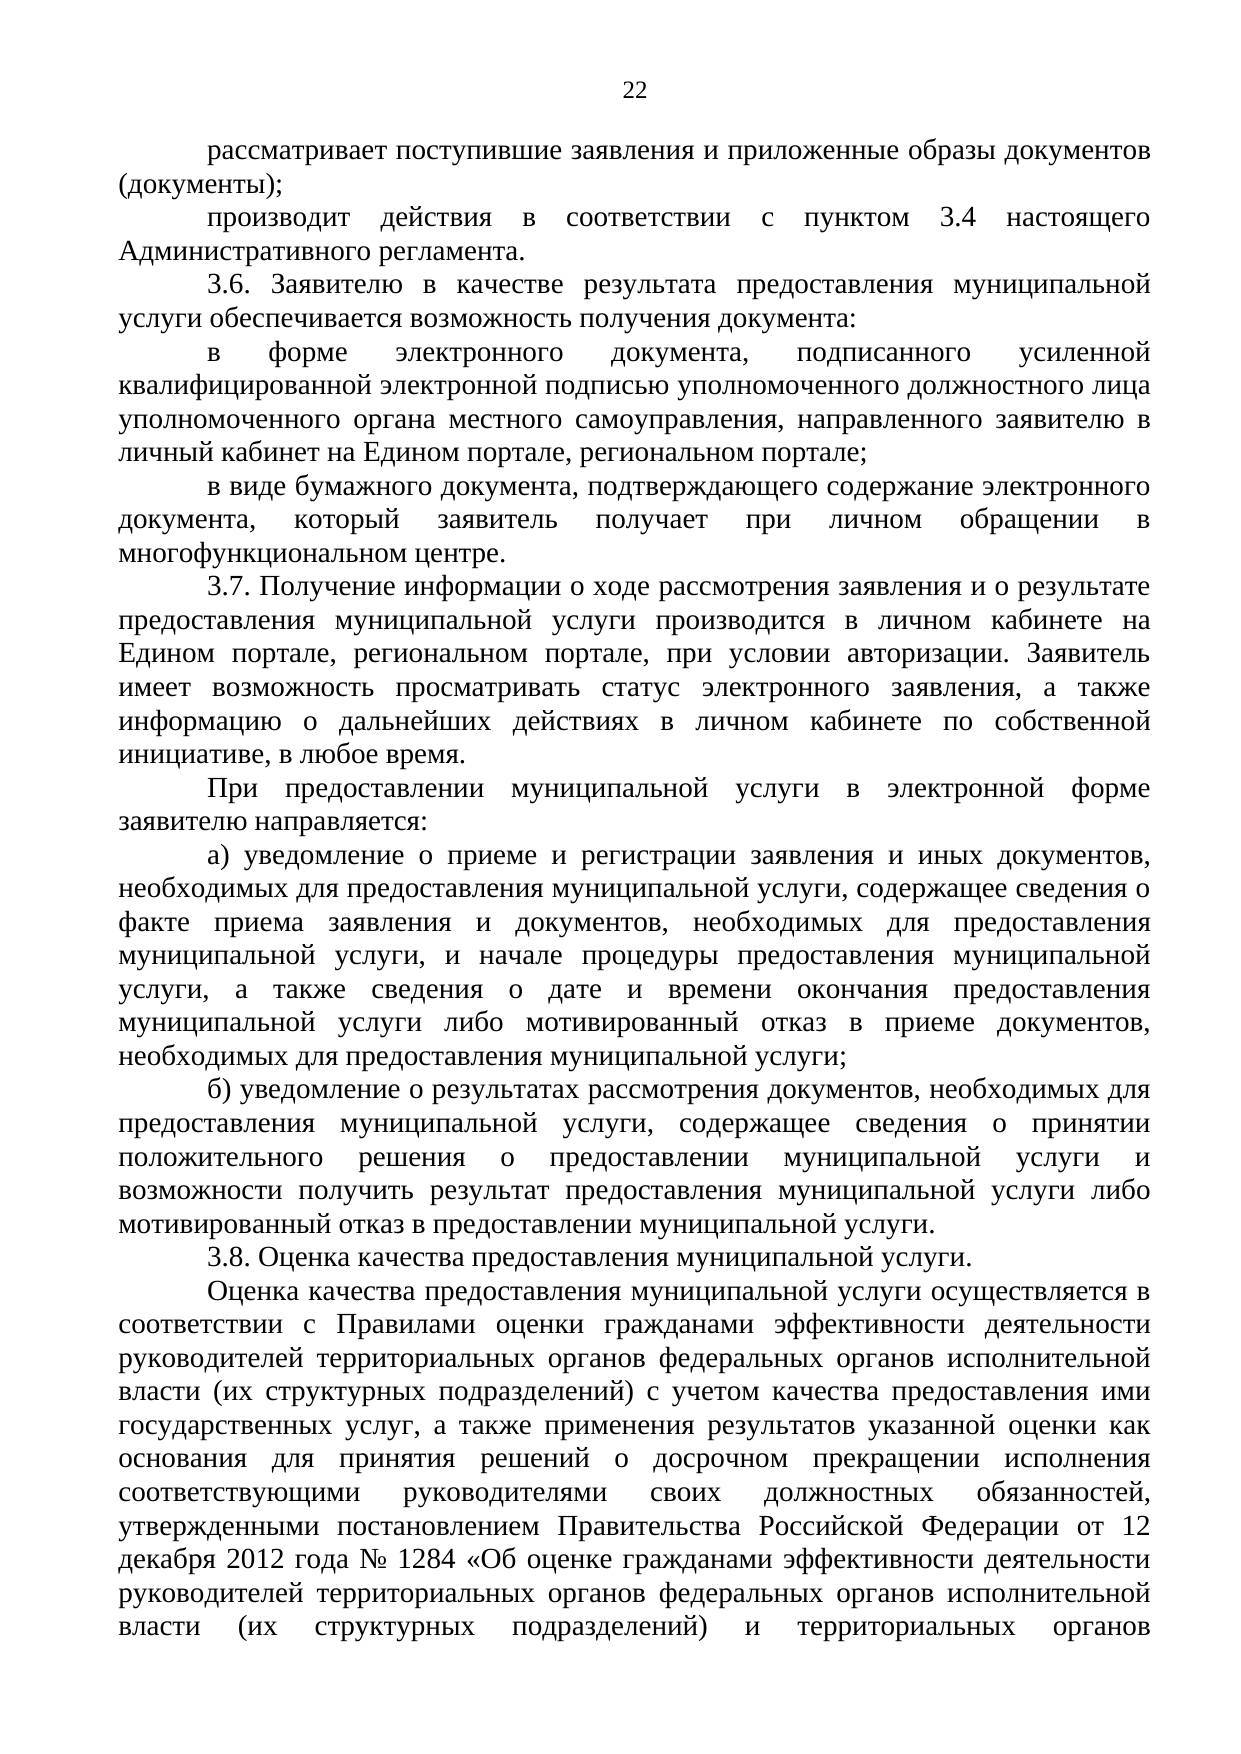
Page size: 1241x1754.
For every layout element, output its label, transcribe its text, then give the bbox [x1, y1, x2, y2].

text рассматривает поступившие заявления и приложенные образы документов (документы); [118, 132, 1152, 199]
text б) уведомление о результатах рассмотрения документов, необходимых для предоставления муниципальной услуги, содержащее сведения о принятии положительного решения о предоставлении муниципальной услуги и возможности получить результат предоставления муниципальной услуги либо мотивированный отказ в предоставлении муниципальной услуги. [118, 1072, 1152, 1239]
text 3.6. Заявителю в качестве результата предоставления муниципальной услуги обеспечивается возможность получения документа: [118, 267, 1152, 334]
text в виде бумажного документа, подтверждающего содержание электронного документа, который заявитель получает при личном обращении в многофункциональном центре. [118, 468, 1152, 568]
text 3.8. Оценка качества предоставления муниципальной услуги. [118, 1239, 1152, 1273]
text При предоставлении муниципальной услуги в электронной форме заявителю направляется: [118, 770, 1152, 837]
text а) уведомление о приеме и регистрации заявления и иных документов, необходимых для предоставления муниципальной услуги, содержащее сведения о факте приема заявления и документов, необходимых для предоставления муниципальной услуги, и начале процедуры предоставления муниципальной услуги, а также сведения о дате и времени окончания предоставления муниципальной услуги либо мотивированный отказ в приеме документов, необходимых для предоставления муниципальной услуги; [118, 837, 1152, 1072]
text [118, 1273, 1152, 1642]
text производит действия в соответствии с пунктом 3.4 настоящего Административного регламента. [118, 199, 1152, 267]
text 3.7. Получение информации о ходе рассмотрения заявления и о результате предоставления муниципальной услуги производится в личном кабинете на Едином портале, региональном портале, при условии авторизации. Заявитель имеет возможность просматривать статус электронного заявления, а также информацию о дальнейших действиях в личном кабинете по собственной инициативе, в любое время. [118, 568, 1152, 770]
text в форме электронного документа, подписанного усиленной квалифицированной электронной подписью уполномоченного должностного лица уполномоченного органа местного самоуправления, направленного заявителю в личный кабинет на Едином портале, региональном портале; [118, 334, 1152, 468]
